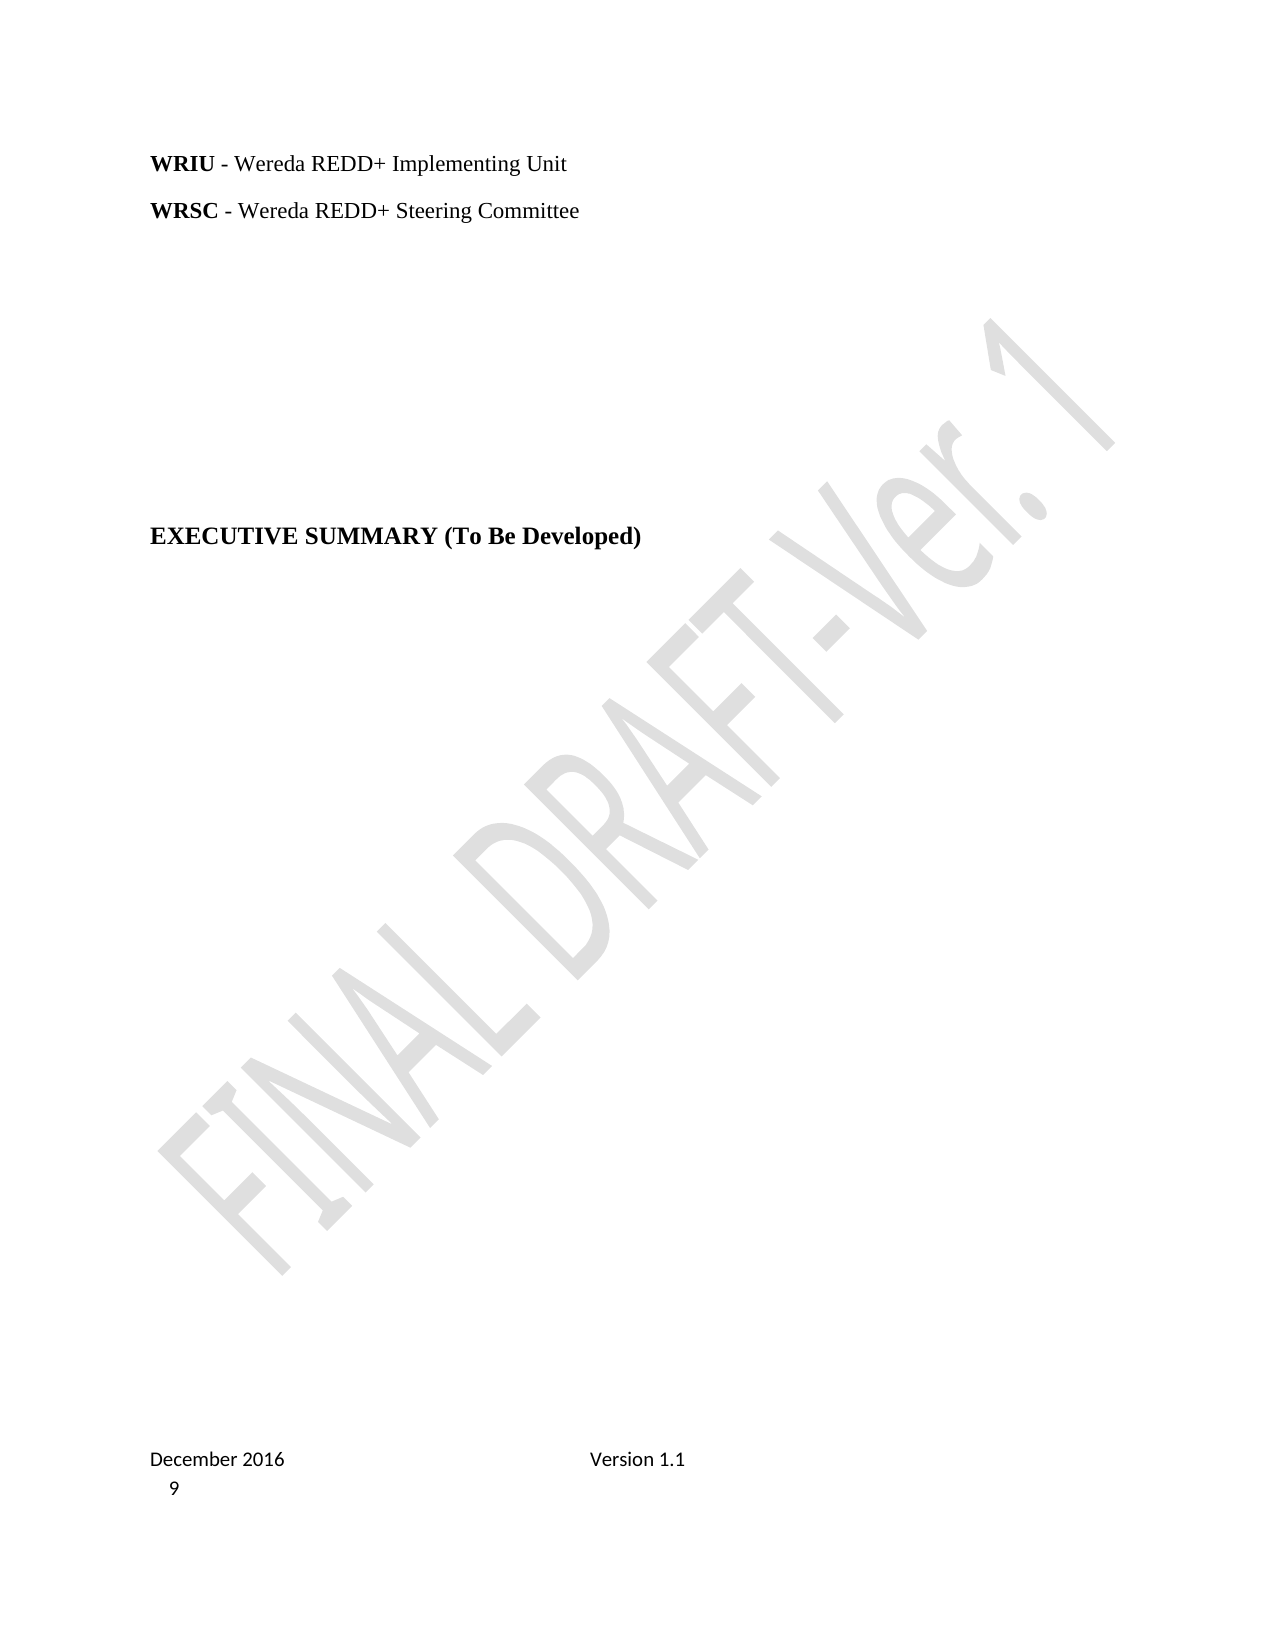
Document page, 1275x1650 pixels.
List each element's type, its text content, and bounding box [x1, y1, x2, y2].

text WRIU - Wereda REDD+ Implementing Unit [150, 150, 1125, 176]
text WRSC - Wereda REDD+ Steering Committee [150, 197, 1125, 223]
subtitle EXECUTIVE SUMMARY (To Be Developed) [150, 500, 1125, 550]
